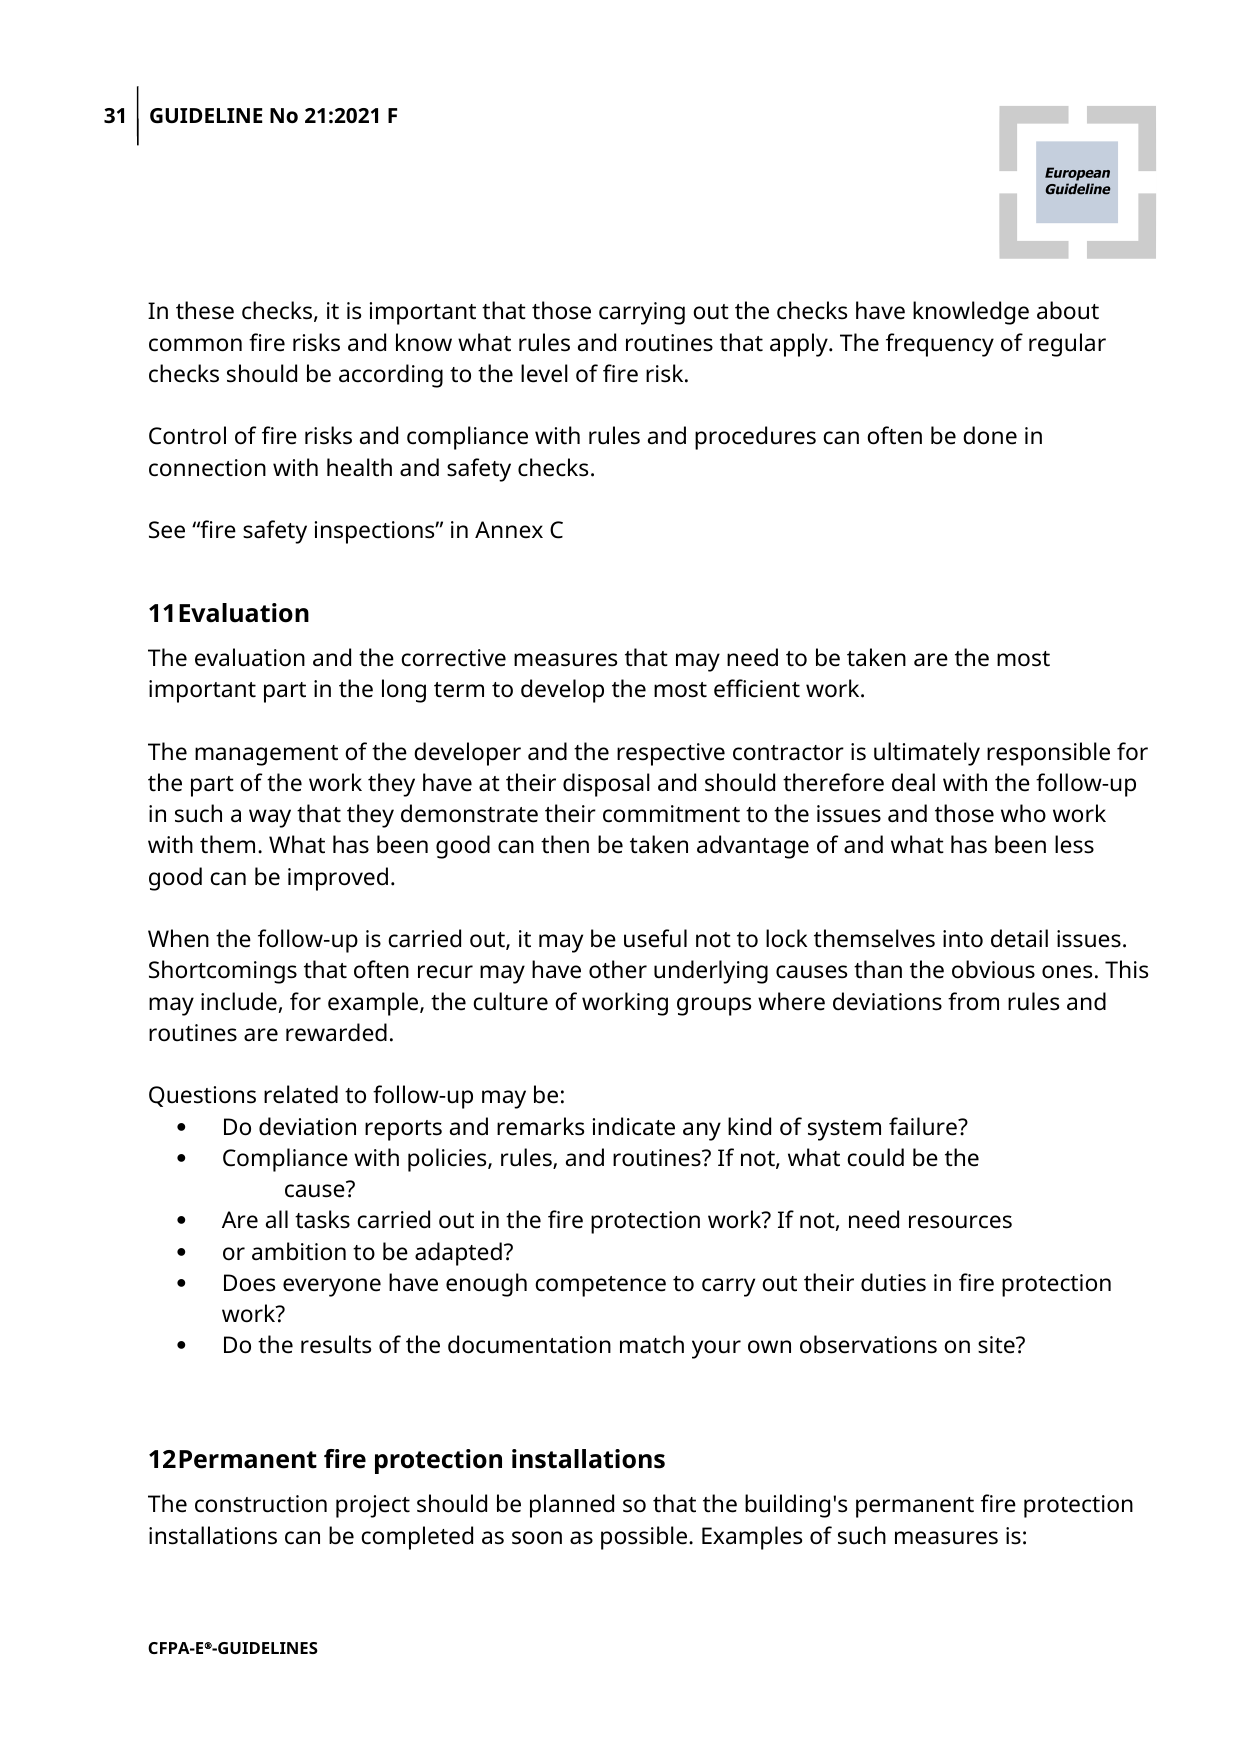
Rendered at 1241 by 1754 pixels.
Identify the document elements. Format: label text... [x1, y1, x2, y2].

text The construction project should be planned so that the building's permanent fire protection installations can be completed as soon as possible. Examples of such measures is: [148, 1488, 1152, 1551]
text The evaluation and the corrective measures that may need to be taken are the most important part in the long term to develop the most efficient work. [148, 642, 1152, 704]
text When the follow-up is carried out, it may be useful not to lock themselves into detail issues. Shortcomings that often recur may have other underlying causes than the obvious ones. This may include, for example, the culture of working groups where deviations from rules and routines are rewarded. [148, 923, 1152, 1048]
text Control of fire risks and compliance with rules and procedures can often be done in connection with health and safety checks. [148, 420, 1152, 483]
subtitle Evaluation [148, 595, 1152, 629]
subtitle Permanent fire protection installations [148, 1442, 1152, 1476]
list Does everyone have enough competence to carry out their duties in fire protection work? [177, 1267, 1152, 1329]
list Are all tasks carried out in the fire protection work? If not, need resources [177, 1204, 1152, 1236]
picture [998, 104, 1157, 260]
text In these checks, it is important that those carrying out the checks have knowledge about common fire risks and know what rules and routines that apply. The frequency of regular checks should be according to the level of fire risk. [148, 295, 1152, 389]
list Compliance with policies, rules, and routines? If not, what could be the cause? [177, 1142, 1152, 1204]
list Do the results of the documentation match your own observations on site? [177, 1329, 1152, 1361]
text The management of the developer and the respective contractor is ultimately responsible for the part of the work they have at their disposal and should therefore deal with the follow-up in such a way that they demonstrate their commitment to the issues and those who work with them. What has been good can then be taken advantage of and what has been less good can be improved. [148, 736, 1152, 892]
text Questions related to follow-up may be: [148, 1079, 1152, 1111]
text See “fire safety inspections” in Annex C [148, 514, 1152, 545]
list Do deviation reports and remarks indicate any kind of system failure? [177, 1111, 1152, 1142]
list or ambition to be adapted? [177, 1236, 1152, 1267]
